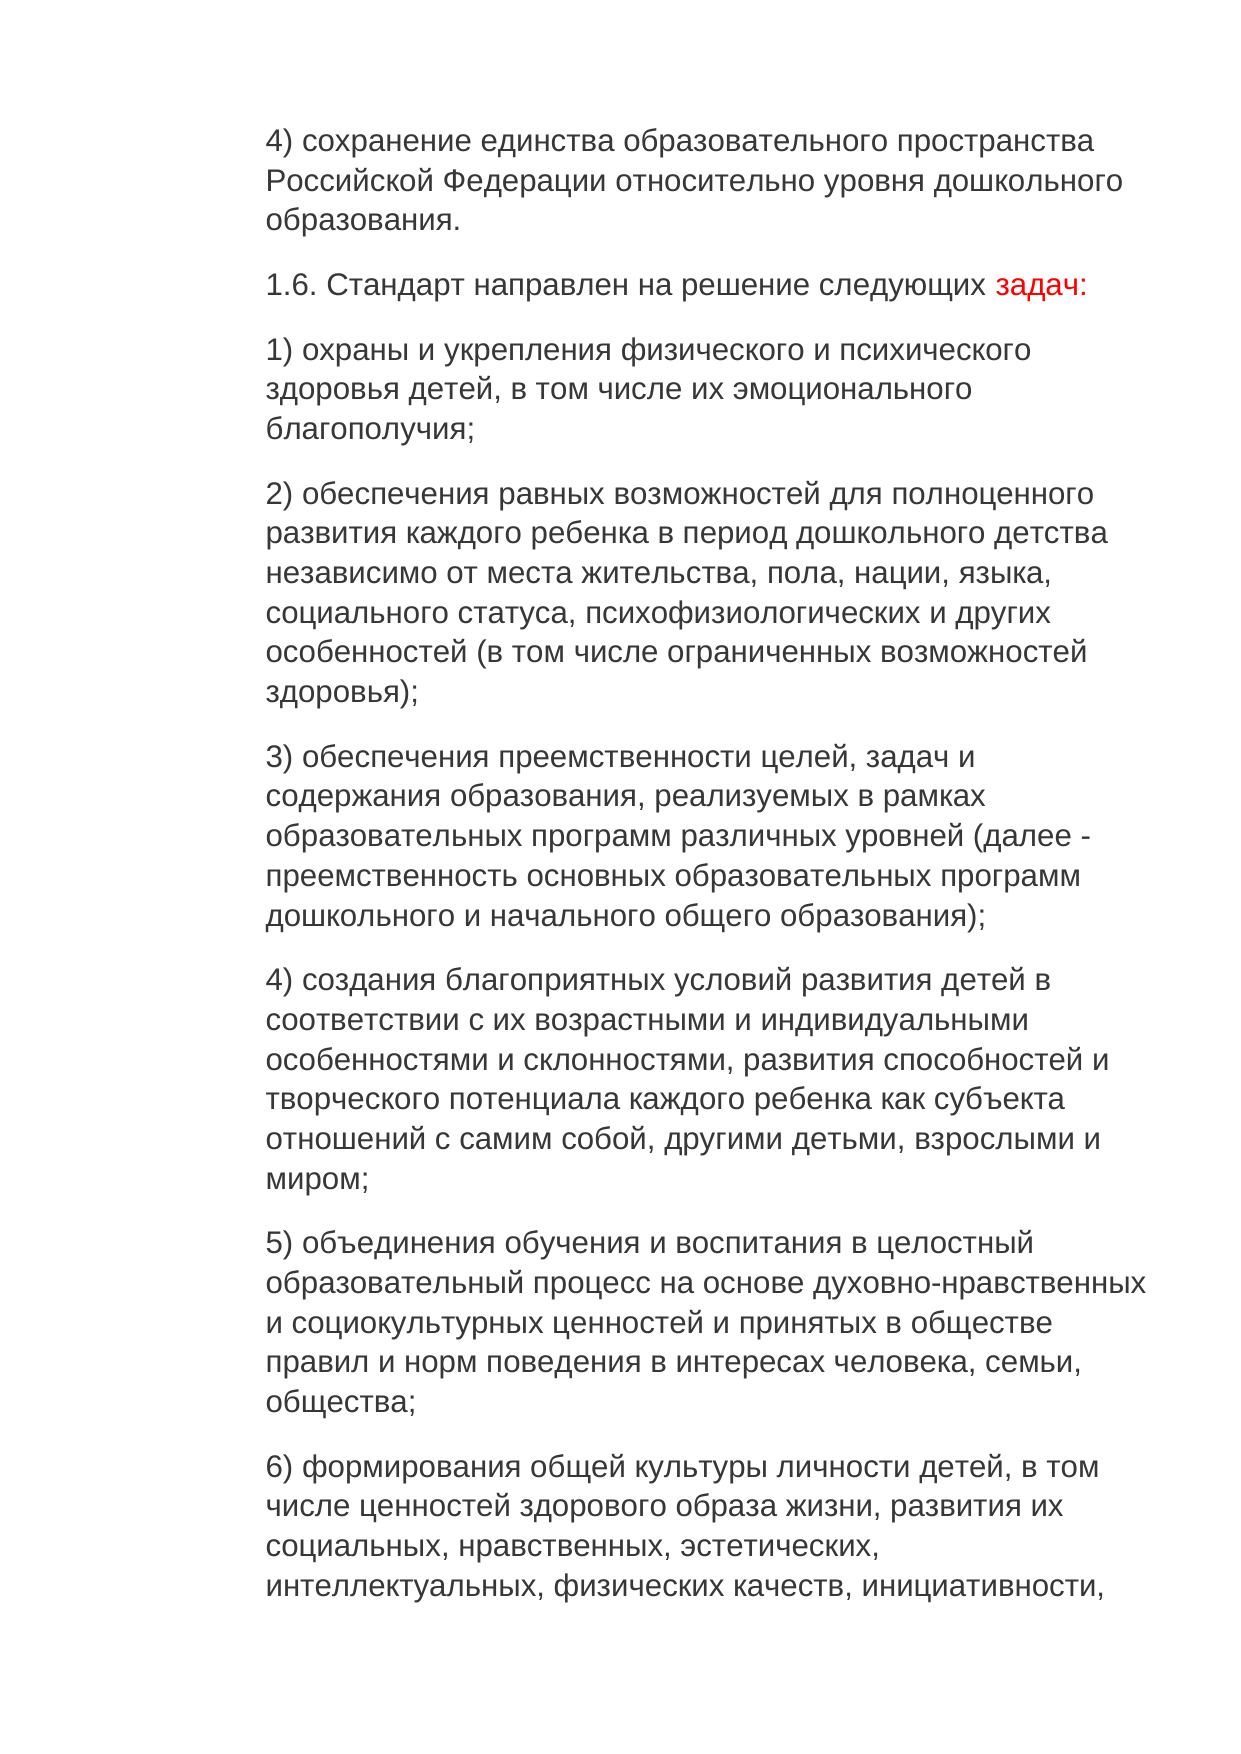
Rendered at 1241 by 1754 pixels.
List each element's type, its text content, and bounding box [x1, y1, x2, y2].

text 1) охраны и укрепления физического и психического здоровья детей, в том числе их эмоционального благополучия; [265, 327, 1152, 446]
text 1.6. Стандарт направлен на решение следующих задач: [265, 262, 1152, 302]
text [265, 1444, 1152, 1603]
text 4) создания благоприятных условий развития детей в соответствии с их возрастными и индивидуальными особенностями и склонностями, развития способностей и творческого потенциала каждого ребенка как субъекта отношений с самим собой, другими детьми, взрослыми и миром; [265, 957, 1152, 1196]
text 4) сохранение единства образовательного пространства Российской Федерации относительно уровня дошкольного образования. [265, 118, 1152, 237]
text 3) обеспечения преемственности целей, задач и содержания образования, реализуемых в рамках образовательных программ различных уровней (далее - преемственность основных образовательных программ дошкольного и начального общего образования); [265, 734, 1152, 932]
text 5) объединения обучения и воспитания в целостный образовательный процесс на основе духовно-нравственных и социокультурных ценностей и принятых в обществе правил и норм поведения в интересах человека, семьи, общества; [265, 1221, 1152, 1419]
text 2) обеспечения равных возможностей для полноценного развития каждого ребенка в период дошкольного детства независимо от места жительства, пола, нации, языка, социального статуса, психофизиологических и других особенностей (в том числе ограниченных возможностей здоровья); [265, 471, 1152, 709]
